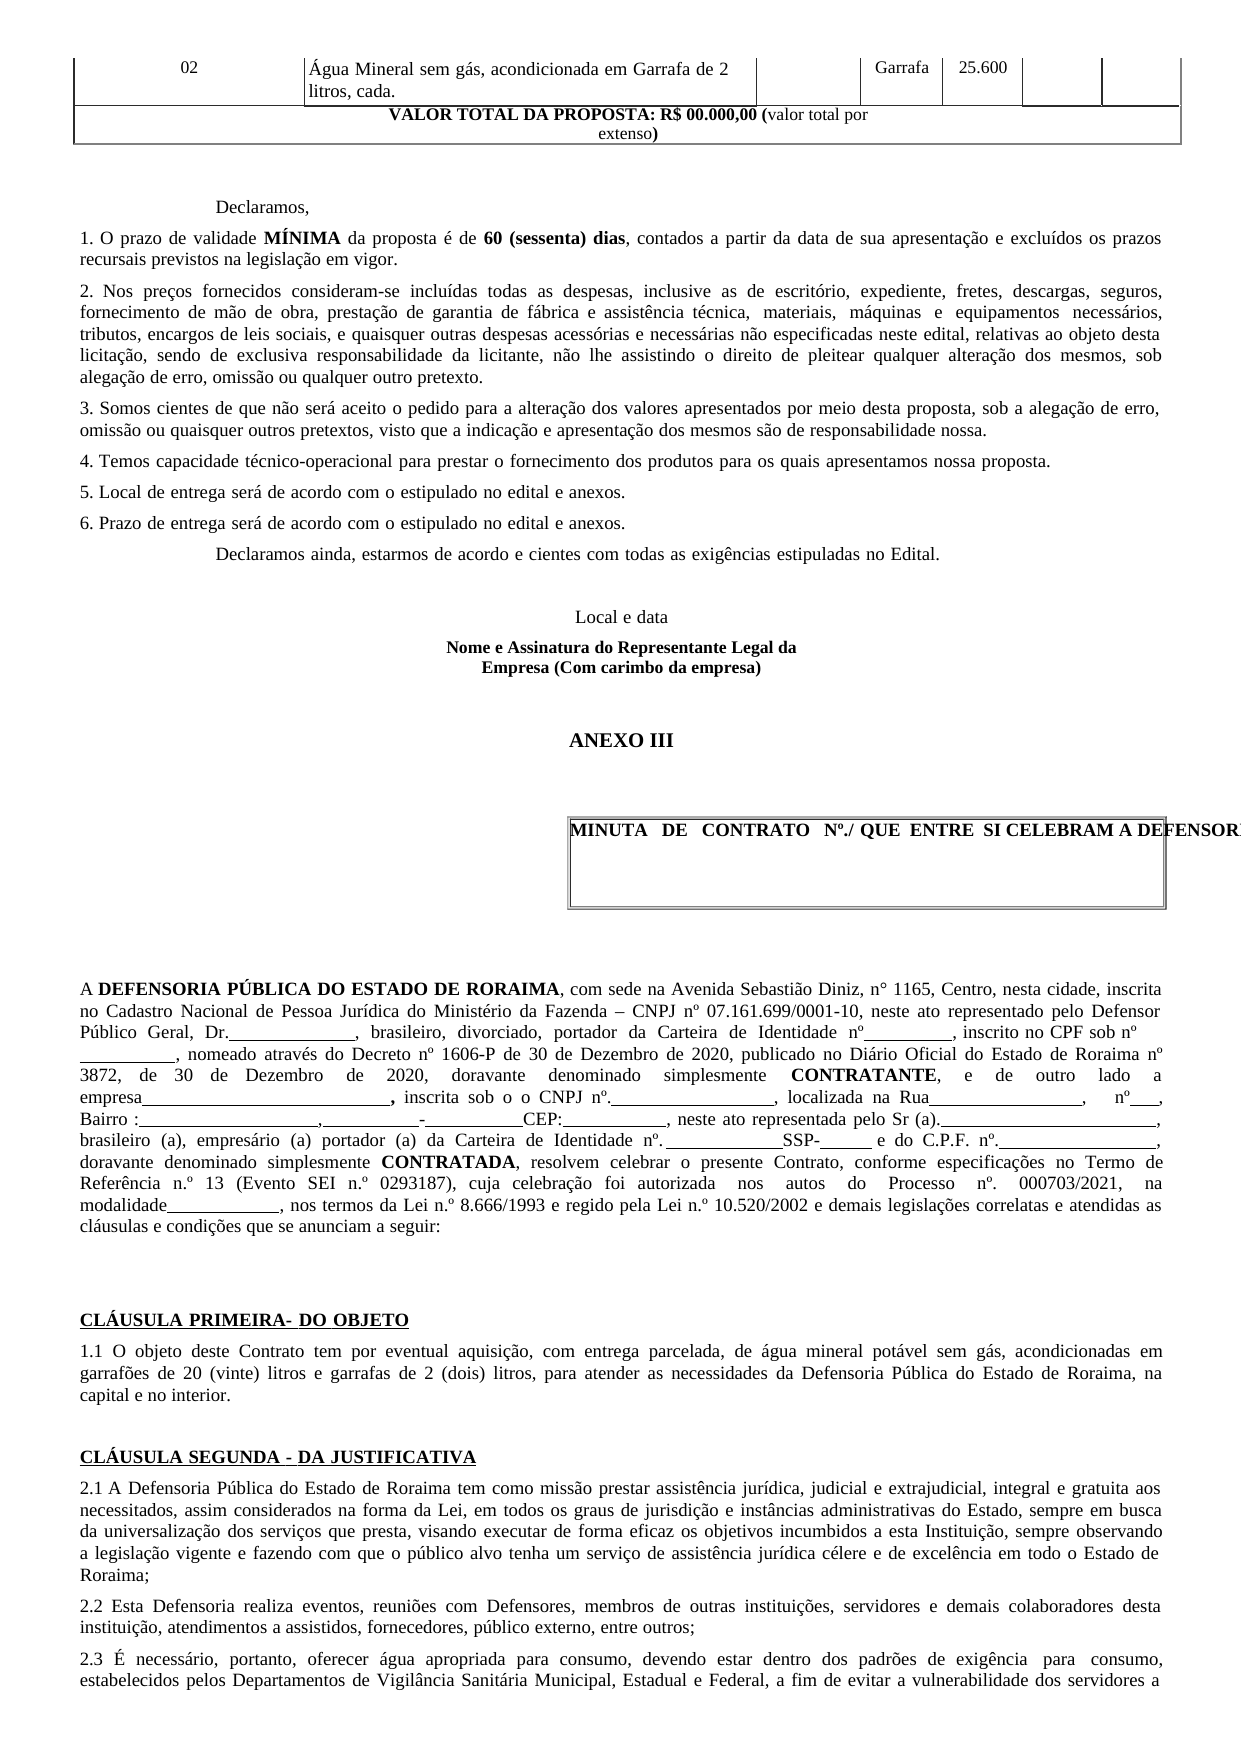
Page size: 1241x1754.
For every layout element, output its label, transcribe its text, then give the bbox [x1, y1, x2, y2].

list Esta Defensoria realiza eventos, reuniões com Defensores, membros de outras instituições, servidores e demais colaboradores desta instituição, atendimentos a assistidos, fornecedores, público externo, entre outros; [79, 1594, 1162, 1638]
text A DEFENSORIA PÚBLICA DO ESTADO DE RORAIMA, com sede na Avenida Sebastião Diniz, n° 1165, Centro, nesta cidade, inscrita no Cadastro Nacional de Pessoa Jurídica do Ministério da Fazenda – CNPJ nº 07.161.699/0001-10, neste ato representado pelo Defensor Público Geral, Dr. , brasileiro, divorciado, portador da Carteira de Identidade nº , inscrito no CPF sob nº [79, 978, 1162, 1043]
table_header [1023, 58, 1101, 104]
table_cell VALOR TOTAL DA PROPOSTA: R$ 00.000,00 (valor total por extenso) [75, 105, 1180, 143]
list Somos cientes de que não será aceito o pedido para a alteração dos valores apresentados por meio desta proposta, sob a alegação de erro, omissão ou quaisquer outros pretextos, visto que a indicação e apresentação dos mesmos são de responsabilidade nossa. [79, 397, 1163, 440]
table_header Garrafa [861, 58, 942, 104]
table_header 02 [75, 58, 304, 104]
text 1.1 O objeto deste Contrato tem por eventual aquisição, com entrega parcelada, de água mineral potável sem gás, acondicionadas em garrafões de 20 (vinte) litros e garrafas de 2 (dois) litros, para atender as necessidades da Defensoria Pública do Estado de Roraima, na capital e no interior. [79, 1340, 1163, 1405]
table_header Água Mineral sem gás, acondicionada em Garrafa de 2 litros, cada. [305, 58, 756, 104]
list O prazo de validade MÍNIMA da proposta é de 60 (sessenta) dias, contados a partir da data de sua apresentação e excluídos os prazos recursais previstos na legislação em vigor. [79, 227, 1163, 270]
table_header [1103, 58, 1180, 104]
text Local e data [108, 606, 1135, 627]
text , nomeado através do Decreto nº 1606-P de 30 de Dezembro de 2020, publicado no Diário Oficial do Estado de Roraima nº 3872, de 30 de Dezembro de 2020, doravante denominado simplesmente CONTRATANTE, e de outro lado a empresa , inscrita sob o o CNPJ nº. , localizada na Rua , nº , Bairro : , - CEP: , neste ato representada pelo Sr (a). , brasileiro (a), empresário (a) portador (a) da Carteira de Identidade nº. SSP- e do C.P.F. nº. , doravante denominado simplesmente CONTRATADA, resolvem celebrar o presente Contrato, conforme especificações no Termo de Referência n.º 13 (Evento SEI n.º 0293187), cuja celebração foi autorizada nos autos do Processo nº. 000703/2021, na modalidade , nos termos da Lei n.º 8.666/1993 e regido pela Lei n.º 10.520/2002 e demais legislações correlatas e atendidas as cláusulas e condições que se anunciam a seguir: [79, 1043, 1163, 1237]
text Nome e Assinatura do Representante Legal da Empresa (Com carimbo da empresa) [411, 637, 831, 677]
subtitle ANEXO III [108, 728, 1135, 752]
subtitle CLÁUSULA SEGUNDA - DA JUSTIFICATIVA [79, 1446, 1192, 1467]
table_header 25.600 [943, 58, 1022, 104]
subtitle CLÁUSULA PRIMEIRA- DO OBJETO [79, 1309, 1192, 1331]
list A Defensoria Pública do Estado de Roraima tem como missão prestar assistência jurídica, judicial e extrajudicial, integral e gratuita aos necessitados, assim considerados na forma da Lei, em todos os graus de jurisdição e instâncias administrativas do Estado, sempre em busca da universalização dos serviços que presta, visando executar de forma eficaz os objetivos incumbidos a esta Instituição, sempre observando a legislação vigente e fazendo com que o público alvo tenha um serviço de assistência jurídica célere e de excelência em todo o Estado de Roraima; [79, 1477, 1163, 1585]
list Local de entrega será de acordo com o estipulado no edital e anexos. [79, 481, 1192, 502]
list Prazo de entrega será de acordo com o estipulado no edital e anexos. [79, 512, 1192, 534]
list Temos capacidade técnico-operacional para prestar o fornecimento dos produtos para os quais apresentamos nossa proposta. [79, 450, 1192, 471]
text Declaramos, [215, 196, 1192, 217]
list É necessário, portanto, oferecer água apropriada para consumo, devendo estar dentro dos padrões de exigência para consumo, estabelecidos pelos Departamentos de Vigilância Sanitária Municipal, Estadual e Federal, a fim de evitar a vulnerabilidade dos servidores a [79, 1647, 1163, 1691]
list Nos preços fornecidos consideram-se incluídas todas as despesas, inclusive as de escritório, expediente, fretes, descargas, seguros, fornecimento de mão de obra, prestação de garantia de fábrica e assistência técnica, materiais, máquinas e equipamentos necessários, tributos, encargos de leis sociais, e quaisquer outras despesas acessórias e necessárias não especificadas neste edital, relativas ao objeto desta licitação, sendo de exclusiva responsabilidade da licitante, não lhe assistindo o direito de pleitear qualquer alteração dos mesmos, sob alegação de erro, omissão ou qualquer outro pretexto. [79, 279, 1163, 387]
text Declaramos ainda, estarmos de acordo e cientes com todas as exigências estipuladas no Edital. [215, 543, 1192, 565]
table_header [757, 58, 860, 104]
